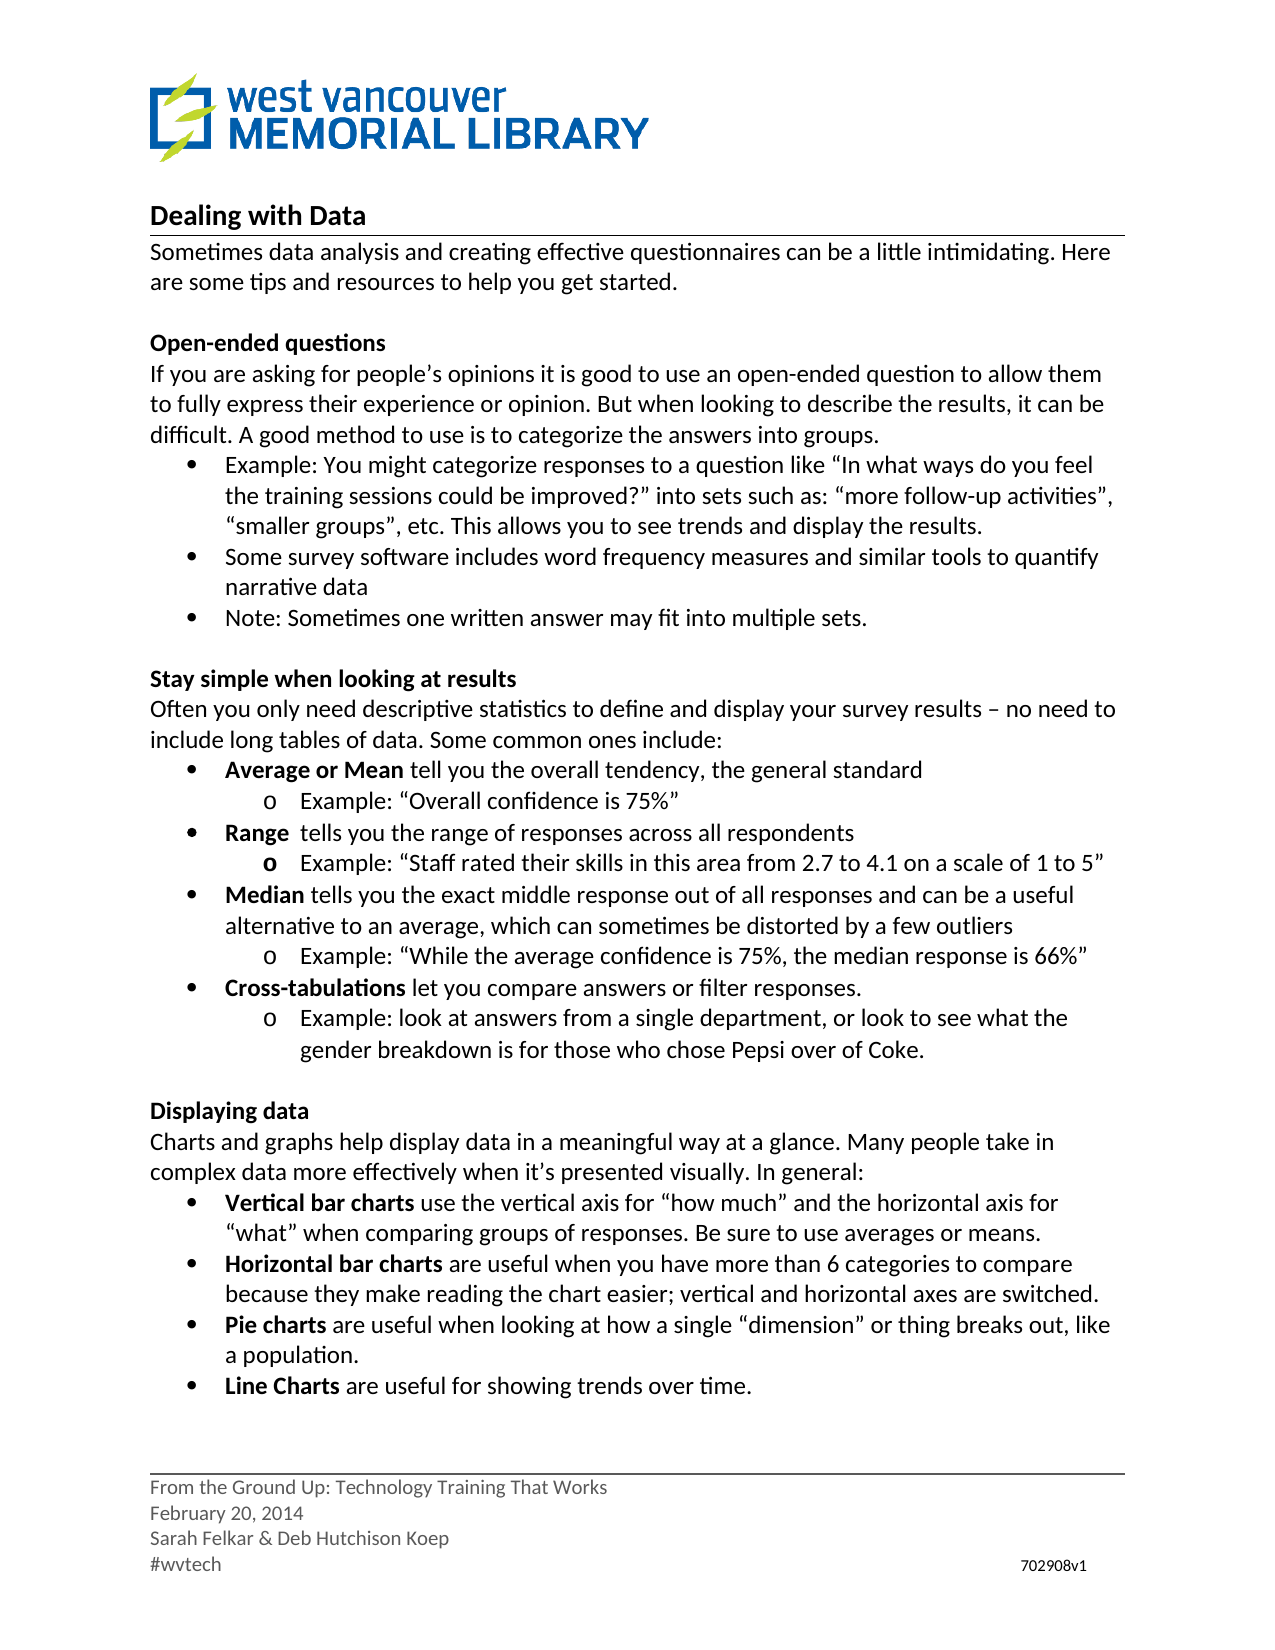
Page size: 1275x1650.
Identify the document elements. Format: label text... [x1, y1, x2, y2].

text Often you only need descriptive statistics to define and display your survey results – no need to include long tables of data. Some common ones include: [150, 694, 1125, 755]
list Example: “Staff rated their skills in this area from 2.7 to 4.1 on a scale of 1 to 5” [262, 847, 1125, 879]
text Charts and graphs help display data in a meaningful way at a glance. Many people take in complex data more effectively when it’s presented visually. In general: [150, 1126, 1125, 1187]
list Average or Mean tell you the overall tendency, the general standard [187, 755, 1125, 785]
list Example: You might categorize responses to a question like “In what ways do you feel the training sessions could be improved?” into sets such as: “more follow-up activities”, “smaller groups”, etc. This allows you to see trends and display the results. [187, 449, 1125, 541]
list Some survey software includes word frequency measures and similar tools to quantify narrative data [187, 541, 1125, 602]
list Median tells you the exact middle response out of all responses and can be a useful alternative to an average, which can sometimes be distorted by a few outliers [187, 879, 1125, 940]
list Vertical bar charts use the vertical axis for “how much” and the horizontal axis for “what” when comparing groups of responses. Be sure to use averages or means. [187, 1187, 1125, 1248]
list Example: “While the average confidence is 75%, the median response is 66%” [262, 940, 1125, 972]
list Cross-tabulations let you compare answers or filter responses. [187, 972, 1125, 1003]
text Sometimes data analysis and creating effective questionnaires can be a little intimidating. Here are some tips and resources to help you get started. [150, 236, 1125, 297]
list Example: look at answers from a single department, or look to see what the gender breakdown is for those who chose Pepsi over of Coke. [262, 1003, 1125, 1065]
list Note: Sometimes one written answer may fit into multiple sets. [187, 602, 1125, 633]
text Displaying data [150, 1095, 1125, 1126]
list Horizontal bar charts are useful when you have more than 6 categories to compare because they make reading the chart easier; vertical and horizontal axes are switched. [187, 1248, 1125, 1309]
list Range tells you the range of responses across all respondents [187, 817, 1125, 847]
list Pie charts are useful when looking at how a single “dimension” or thing breaks out, like a population. [187, 1309, 1125, 1370]
list Line Charts are useful for showing trends over time. [187, 1370, 1125, 1401]
text Dealing with Data [150, 197, 1125, 235]
picture [150, 73, 649, 162]
text If you are asking for people’s opinions it is good to use an open-ended question to allow them to fully express their experience or opinion. But when looking to describe the results, it can be difficult. A good method to use is to categorize the answers into groups. [150, 358, 1125, 449]
text Stay simple when looking at results [150, 663, 1125, 694]
text Open-ended questions [150, 327, 1125, 358]
list Example: “Overall confidence is 75%” [262, 785, 1125, 817]
